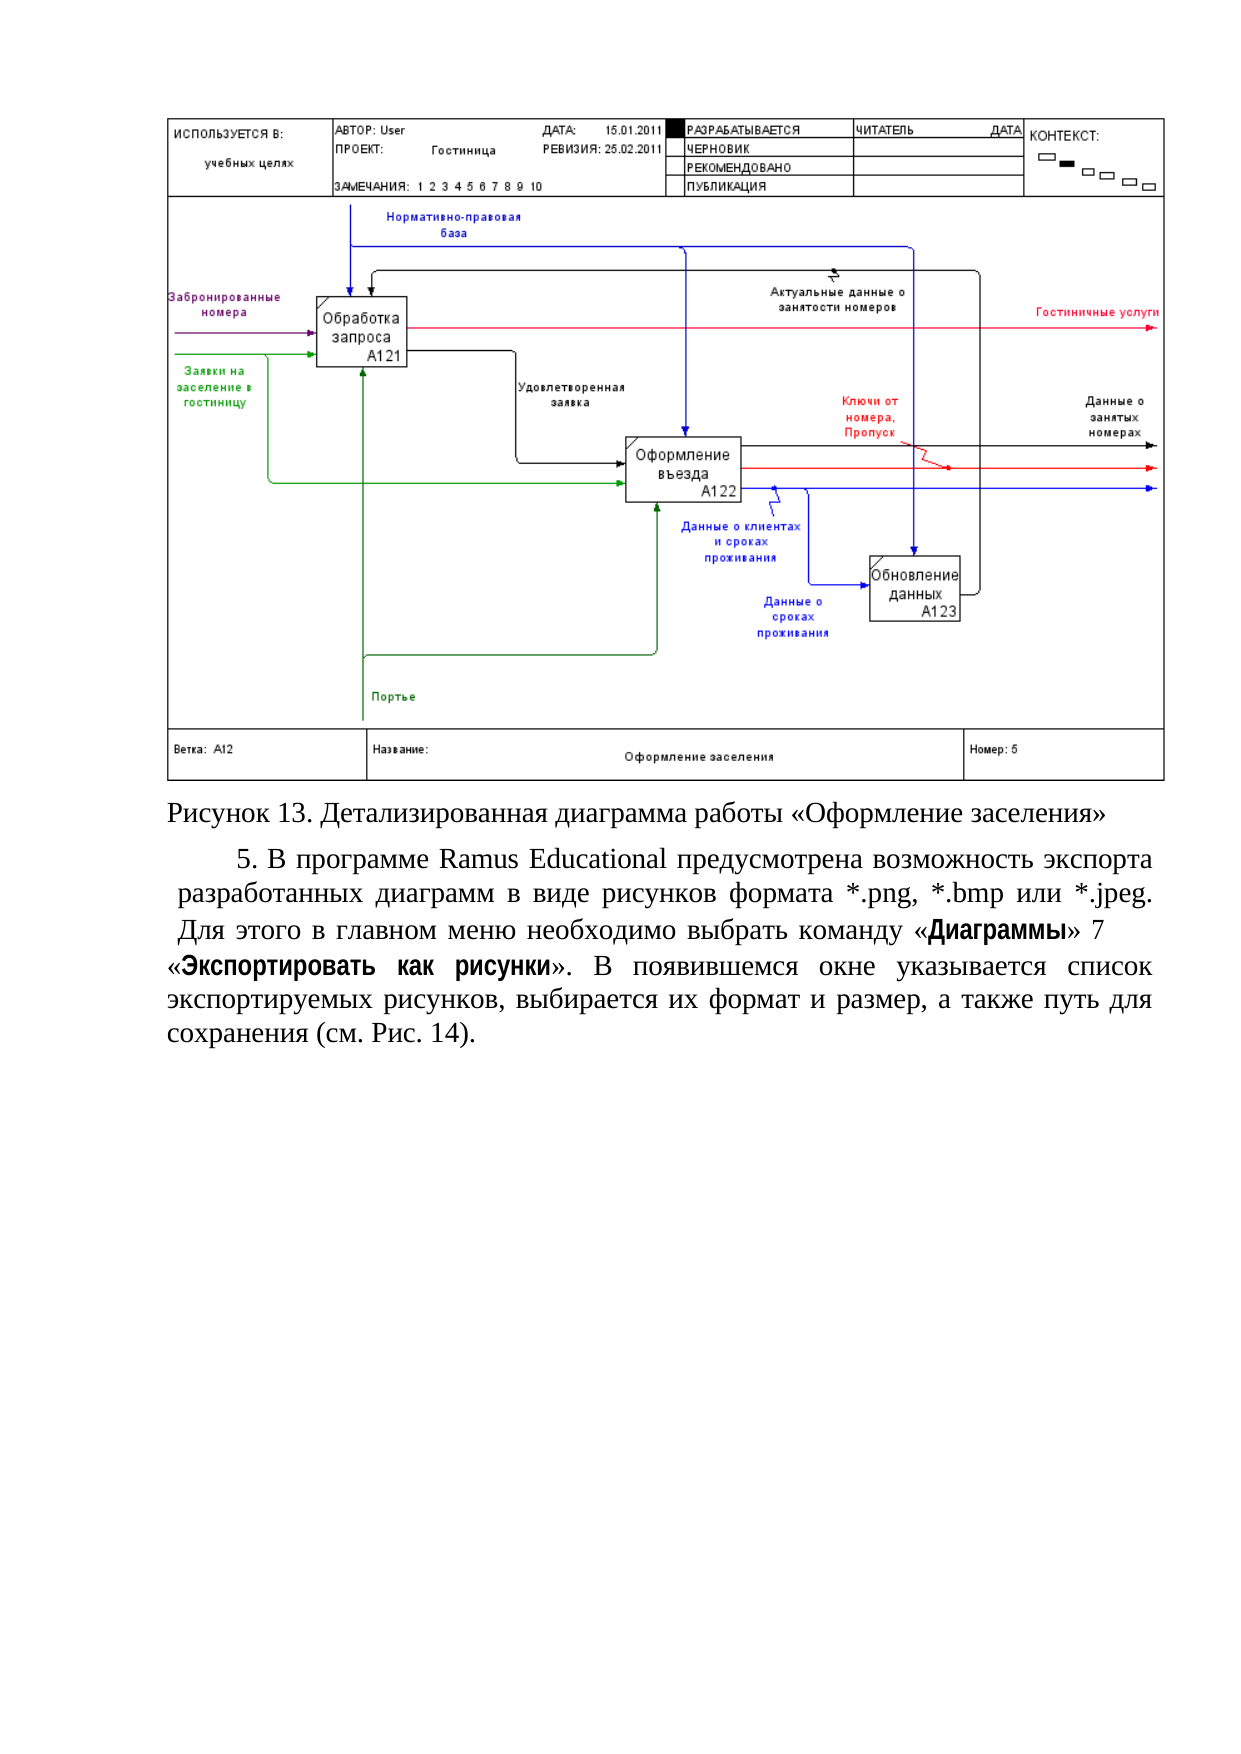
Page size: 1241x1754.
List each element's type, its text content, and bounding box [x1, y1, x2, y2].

text «Экспортировать как рисунки». В появившемся окне указывается список экспортируемых рисунков, выбирается их формат и размер, а также путь для сохранения (см. Рис. 14). [167, 948, 1153, 1048]
picture [166, 117, 1165, 781]
list В программе Ramus Educational предусмотрена возможность экспорта разработанных диаграмм в виде рисунков формата *.png, *.bmp или *.jpeg. Для этого в главном меню необходимо выбрать команду «Диаграммы»  [177, 841, 1153, 948]
text Рисунок 13. Детализированная диаграмма работы «Оформление заселения» [167, 795, 1192, 828]
